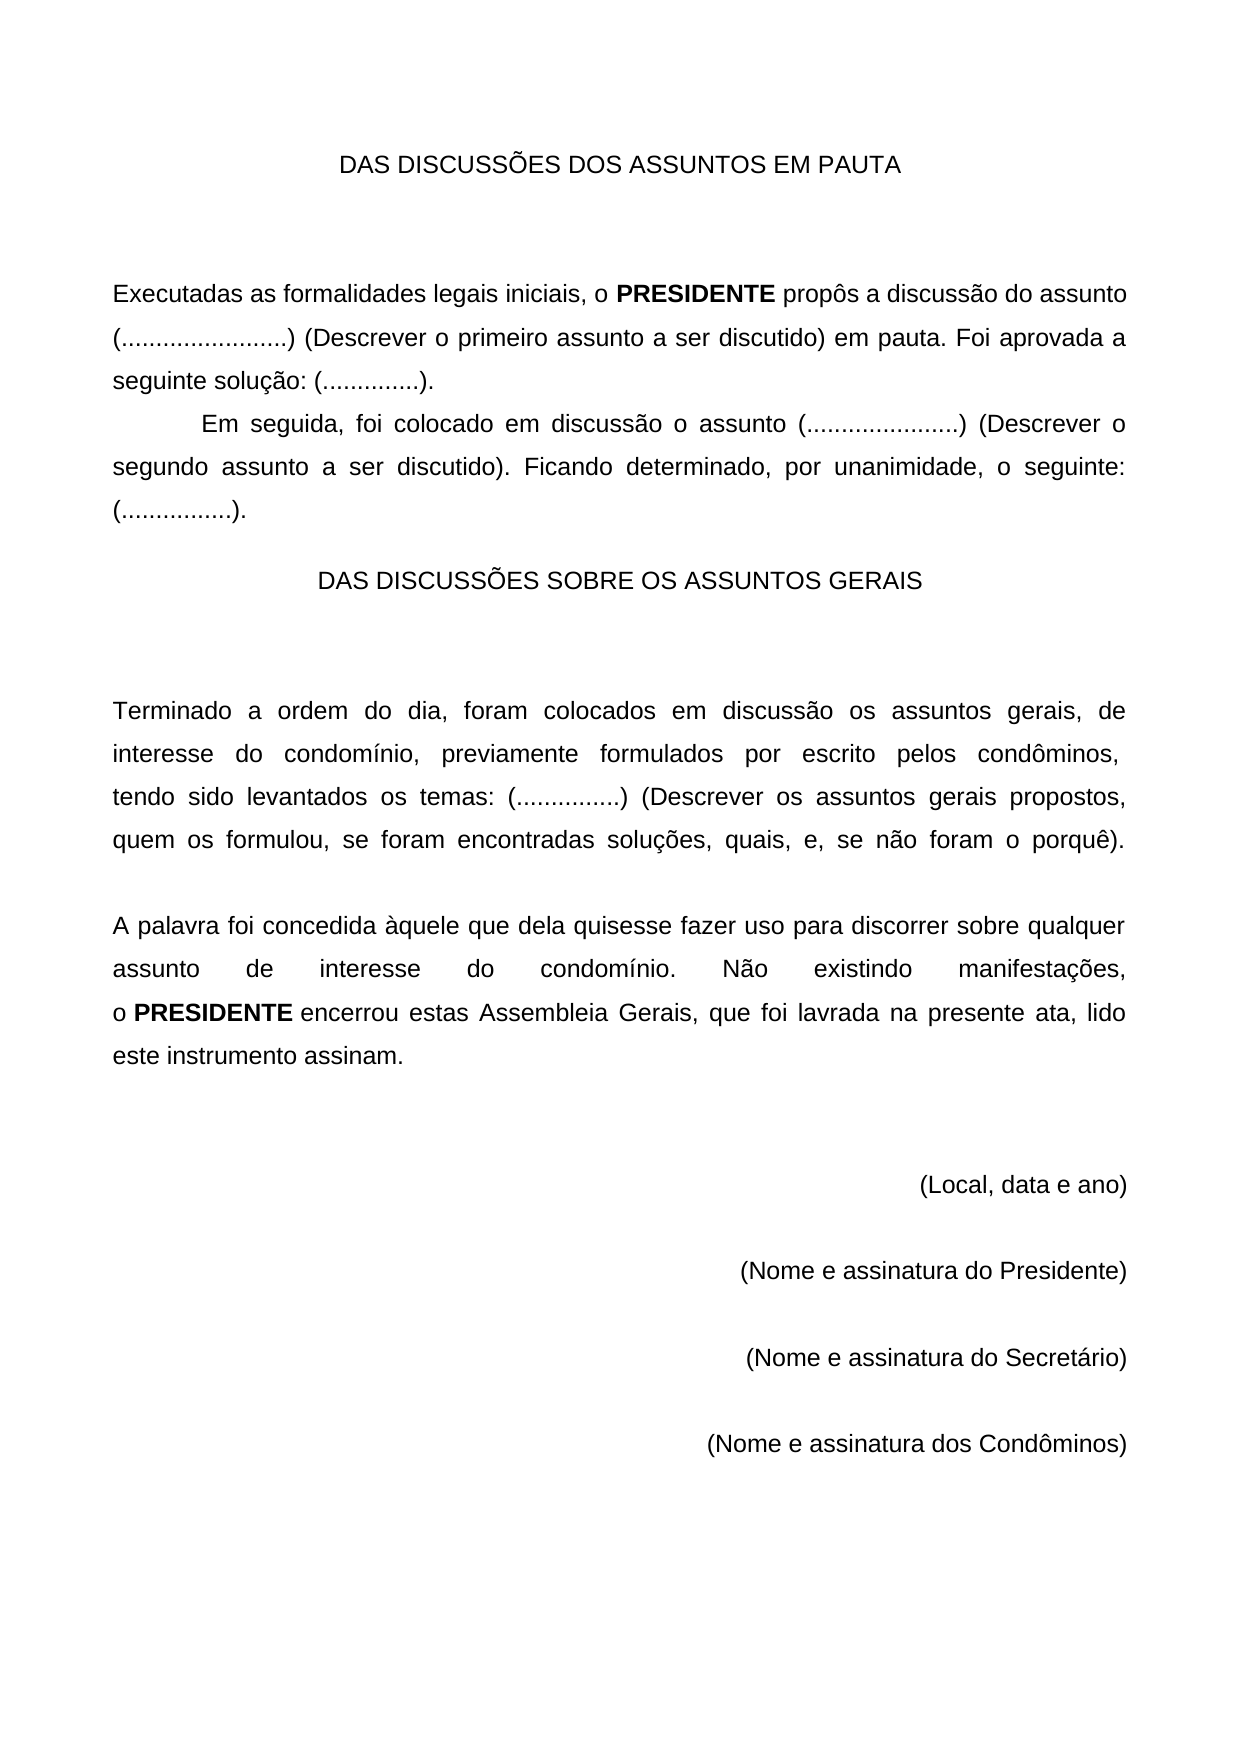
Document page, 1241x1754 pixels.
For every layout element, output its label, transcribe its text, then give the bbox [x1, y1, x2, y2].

text (Nome e assinatura do Presidente) [112, 1256, 1128, 1285]
text (Nome e assinatura do Secretário) [112, 1342, 1128, 1371]
text (Local, data e ano) [112, 1170, 1128, 1199]
text DAS DISCUSSÕES SOBRE OS ASSUNTOS GERAIS [112, 566, 1128, 595]
text Em seguida, foi colocado em discussão o assunto (......................) (Descrever o segundo assunto a ser discutido). Ficando determinado, por unanimidade, o seguinte: (................). [112, 409, 1128, 524]
text (Nome e assinatura dos Condôminos) [112, 1429, 1128, 1457]
text Executadas as formalidades legais iniciais, o PRESIDENTE propôs a discussão do assunto (........................) (Descrever o primeiro assunto a ser discutido) em pauta. Foi aprovada a seguinte solução: (..............). [112, 193, 1128, 394]
text Terminado a ordem do dia, foram colocados em discussão os assuntos gerais, de interesse do condomínio, previamente formulados por escrito pelos condôminos, tendo sido levantados os temas: (...............) (Descrever os assuntos gerais propostos, quem os formulou, se foram encontradas soluções, quais, e, se não foram o porquê). A palavra foi concedida àquele que dela quisesse fazer uso para discorrer sobre qualquer assunto de interesse do condomínio. Não existindo manifestações, o PRESIDENTE encerrou estas Assembleia Gerais, que foi lavrada na presente ata, lido este instrumento assinam. [112, 652, 1128, 1069]
text DAS DISCUSSÕES DOS ASSUNTOS EM PAUTA [112, 150, 1128, 179]
